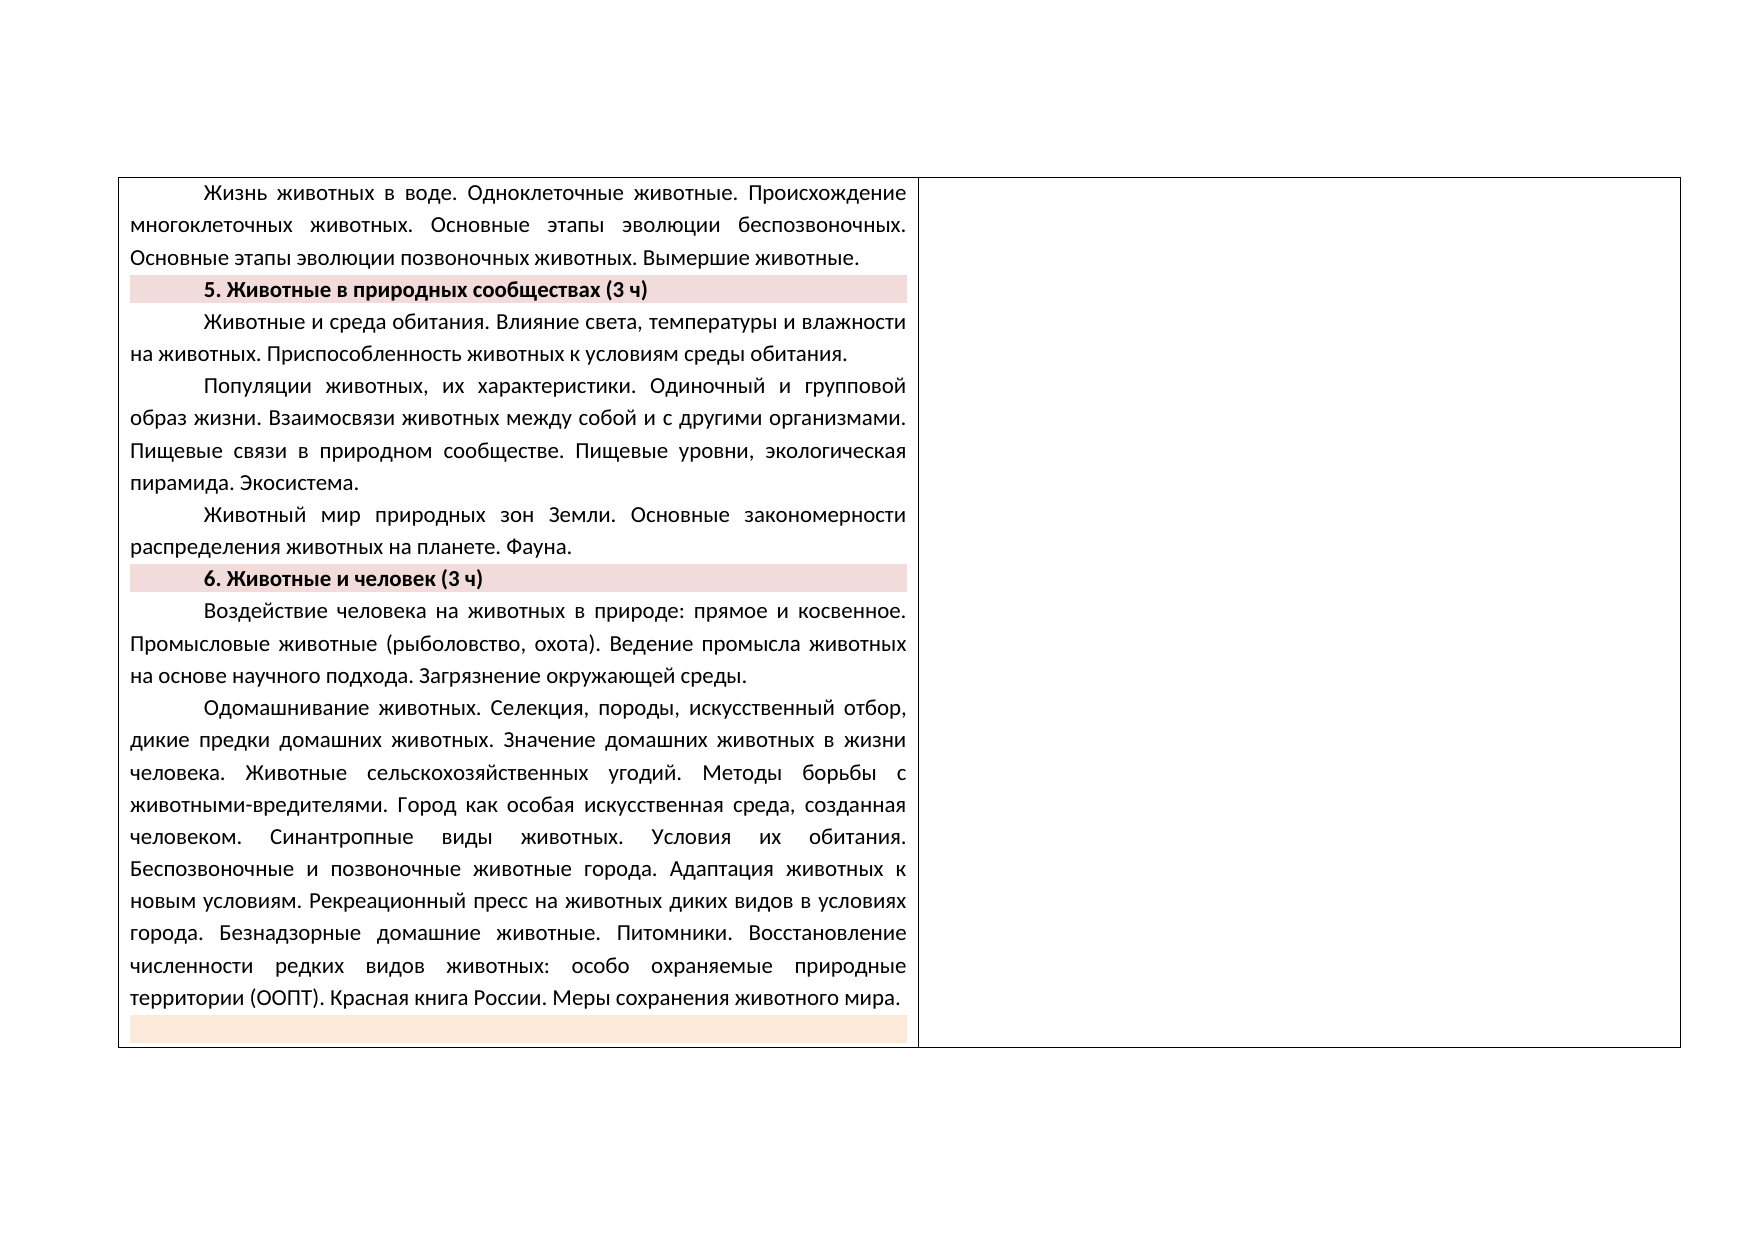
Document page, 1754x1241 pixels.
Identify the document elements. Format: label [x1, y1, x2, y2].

table_cell [919, 178, 1680, 1047]
table_cell [119, 178, 918, 1047]
